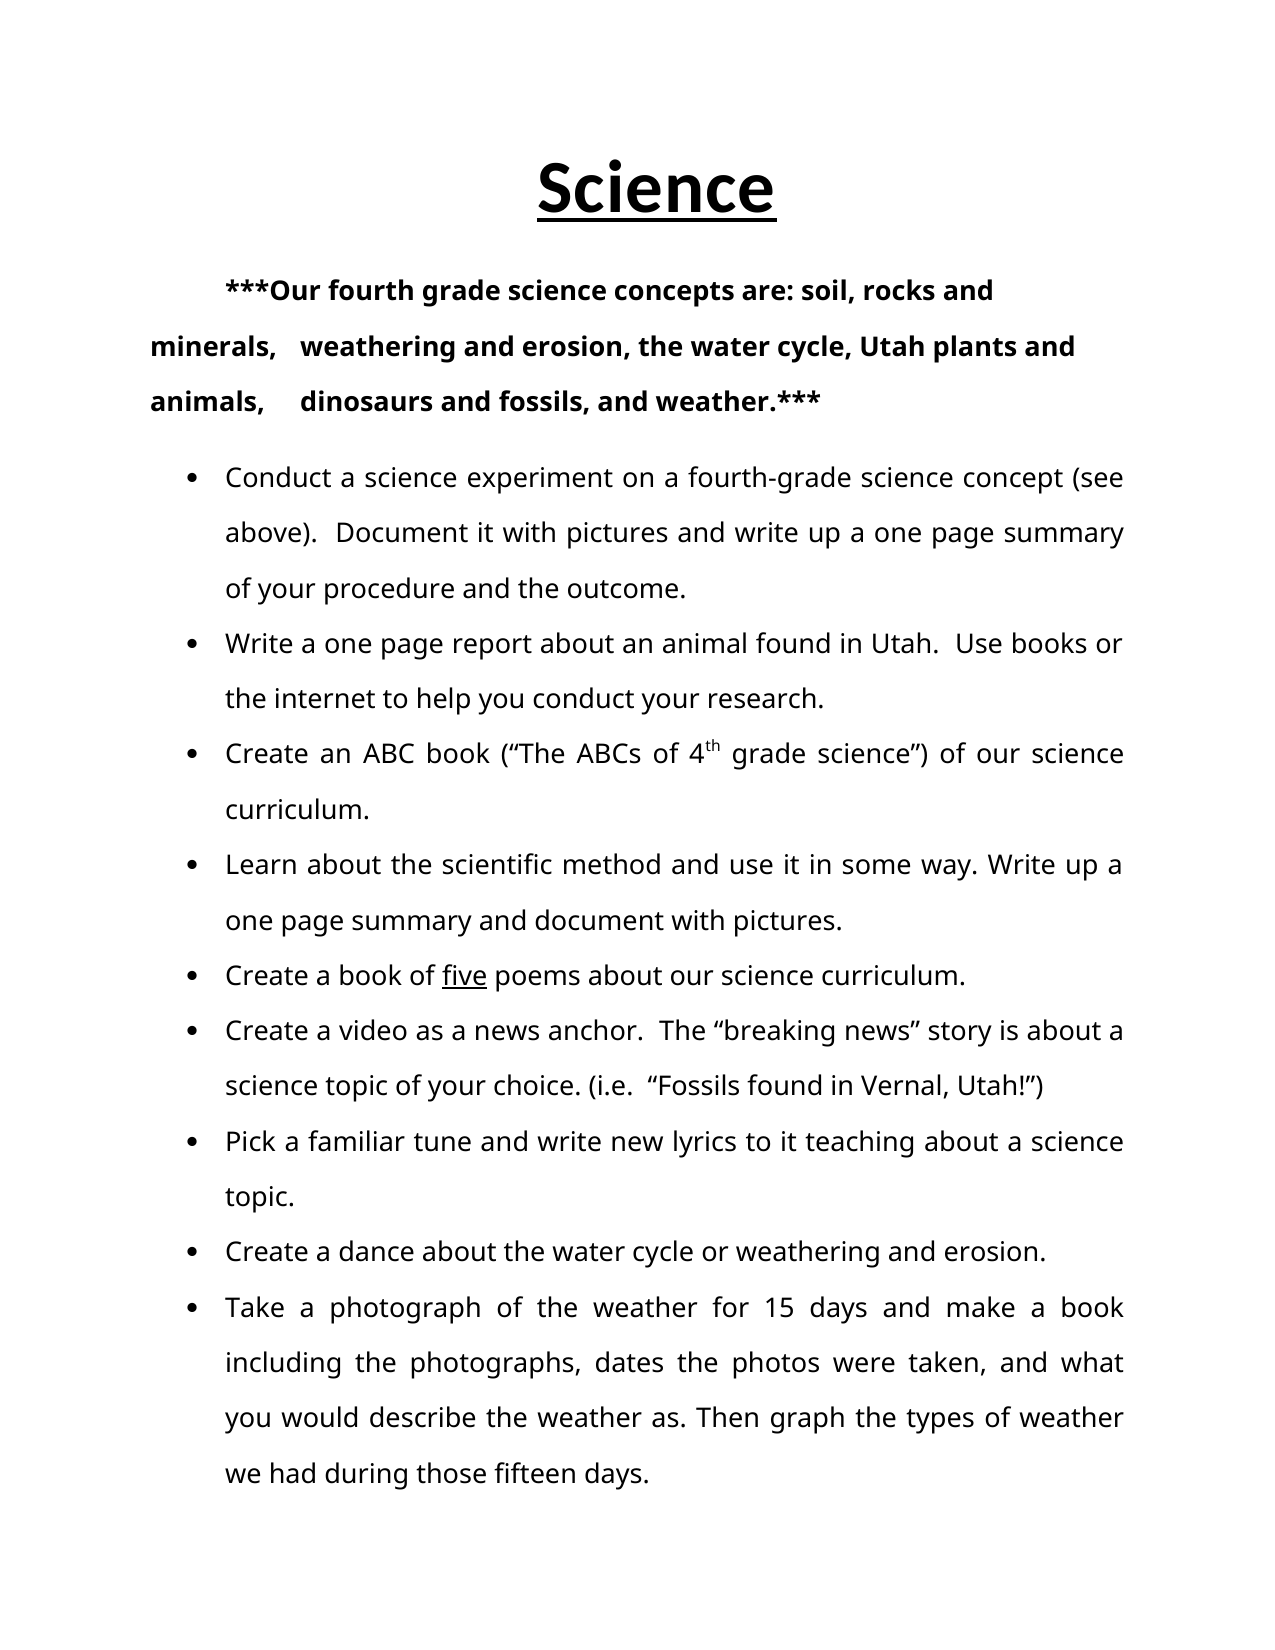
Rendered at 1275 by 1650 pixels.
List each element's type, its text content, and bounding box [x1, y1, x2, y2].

list Create a dance about the water cycle or weathering and erosion. [187, 1233, 1125, 1270]
text ***Our fourth grade science concepts are: soil, rocks and minerals, weathering and erosion, the water cycle, Utah plants and animals, dinosaurs and fossils, and weather.*** [150, 272, 1125, 419]
list Write a one page report about an animal found in Utah. Use books or the internet to help you conduct your research. [187, 624, 1125, 717]
list Create a video as a news anchor. The “breaking news” story is about a science topic of your choice. (i.e. “Fossils found in Vernal, Utah!”) [187, 1012, 1125, 1104]
list Create a book of five poems about our science curriculum. [187, 956, 1125, 993]
list Create an ABC book (“The ABCs of 4th grade science”) of our science curriculum. [187, 735, 1125, 827]
list Learn about the scientific method and use it in some way. Write up a one page summary and document with pictures. [187, 846, 1125, 938]
list Conduct a science experiment on a fourth-grade science concept (see above). Document it with pictures and write up a one page summary of your procedure and the outcome. [187, 458, 1125, 606]
list Pick a familiar tune and write new lyrics to it teaching about a science topic. [187, 1122, 1125, 1214]
list Take a photograph of the weather for 15 days and make a book including the photographs, dates the photos were taken, and what you would describe the weather as. Then graph the types of weather we had during those fifteen days. [187, 1288, 1125, 1491]
